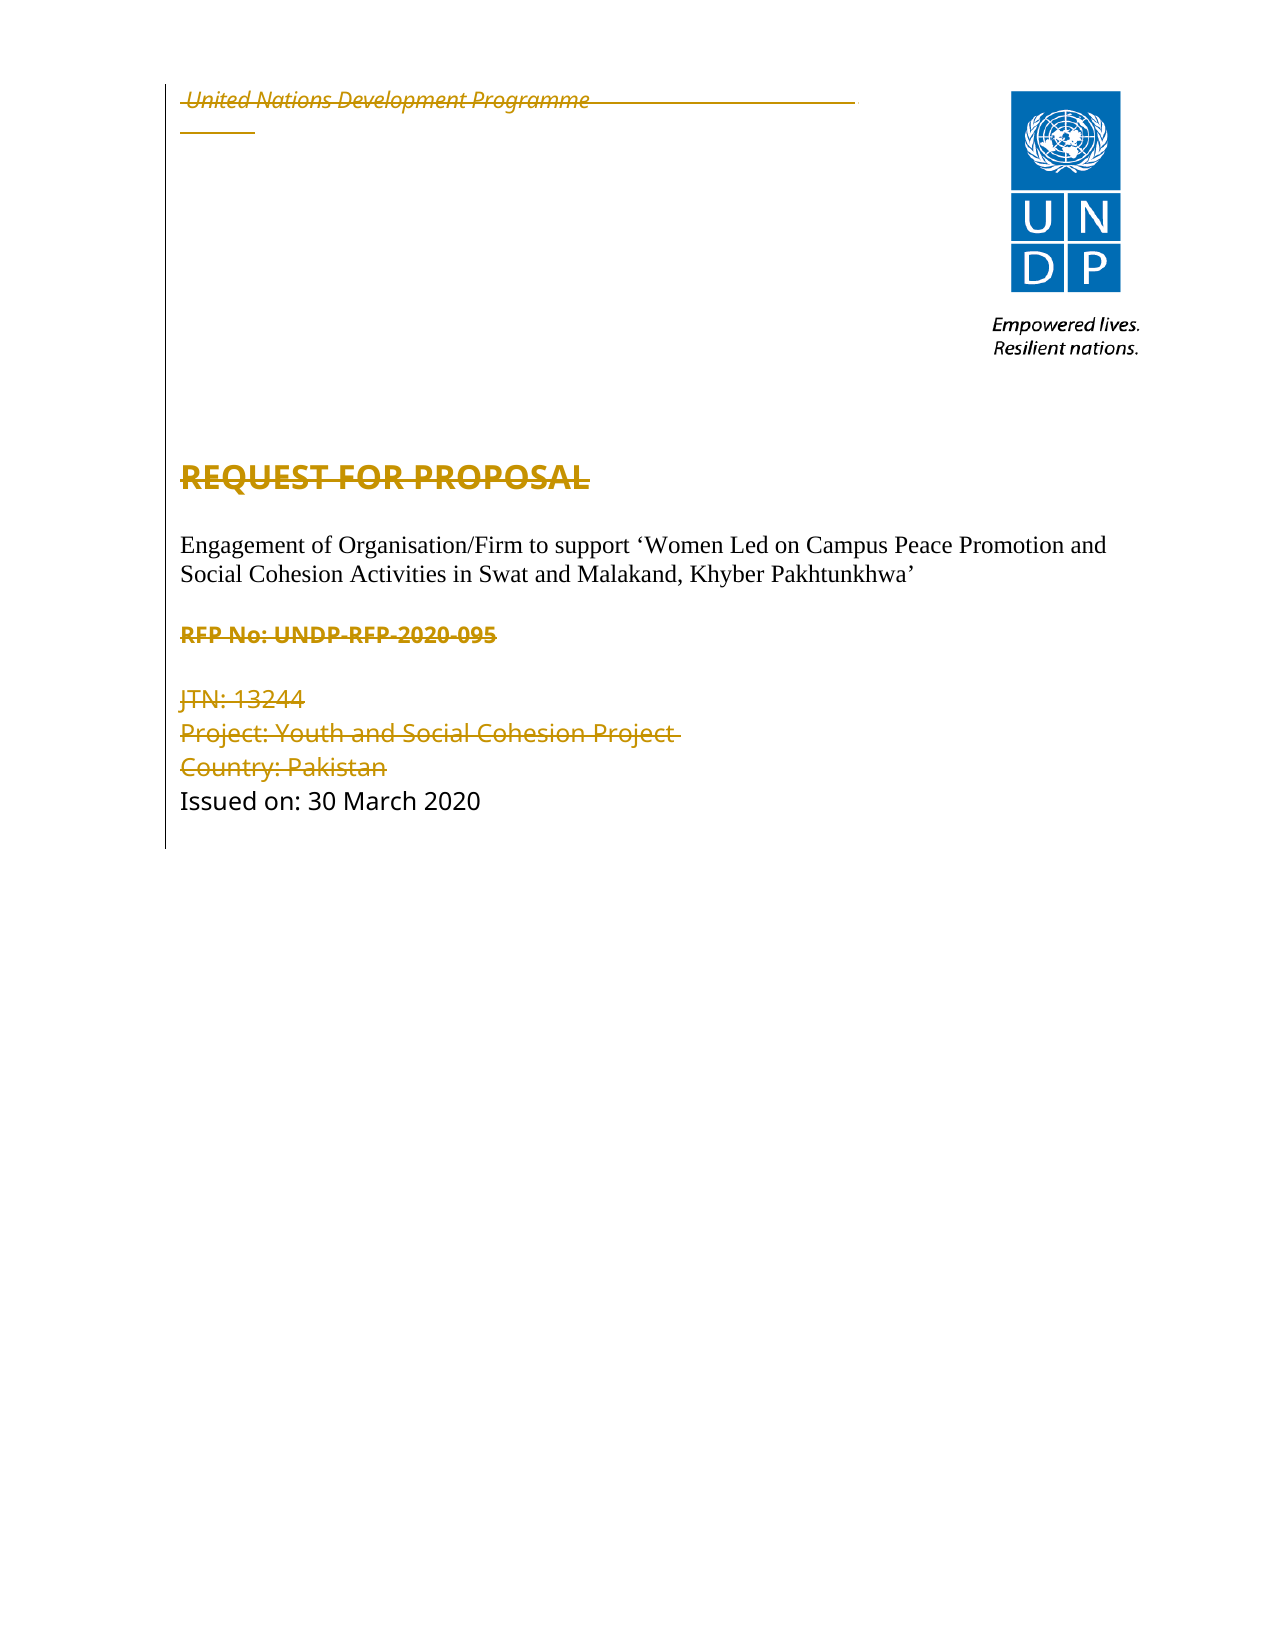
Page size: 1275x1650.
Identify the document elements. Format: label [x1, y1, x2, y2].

picture [984, 84, 1141, 356]
